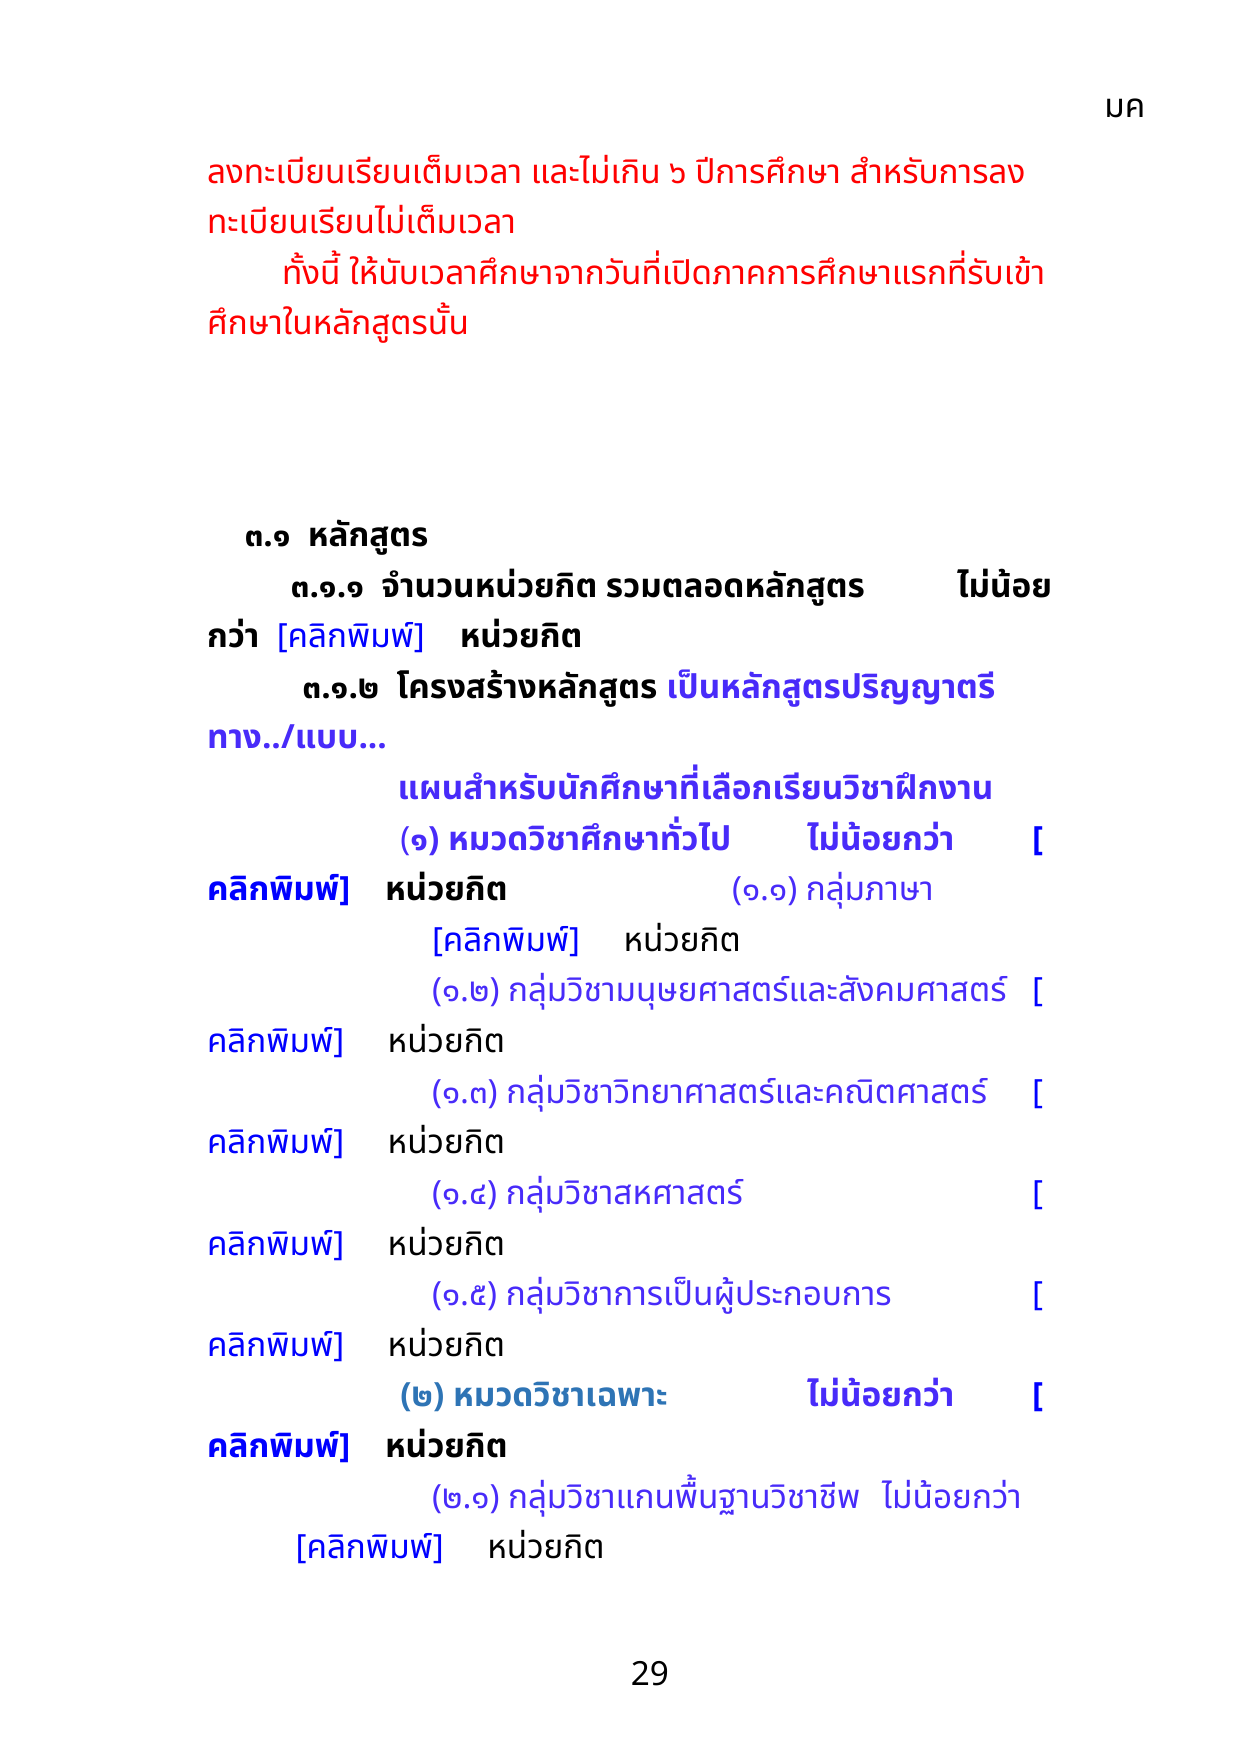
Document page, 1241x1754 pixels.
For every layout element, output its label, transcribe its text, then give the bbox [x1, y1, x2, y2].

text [207, 148, 1092, 349]
text แผนสำหรับนักศึกษาที่เลือกเรียนวิชาฝึกงาน [207, 764, 1092, 814]
text ๓.๑.๑ จำนวนหน่วยกิต รวมตลอดหลักสูตร ไม่น้อยกว่า หน่วยกิต [207, 561, 1092, 663]
text (๒) หมวดวิชาเฉพาะ ไม่น้อยกว่า หน่วยกิต [207, 1371, 1092, 1472]
text (๑) หมวดวิชาศึกษาทั่วไป ไม่น้อยกว่า หน่วยกิต (๑.๑) กลุ่มภาษา หน่วยกิต [207, 814, 1092, 966]
text ๓.๑ หลักสูตร [207, 511, 1092, 561]
text (๑.๕) กลุ่มวิชาการเป็นผู้ประกอบการ หน่วยกิต [207, 1270, 1092, 1371]
text (๑.๓) กลุ่มวิชาวิทยาศาสตร์และคณิตศาสตร์ หน่วยกิต [207, 1067, 1092, 1169]
text ๓.๑.๒ โครงสร้างหลักสูตร เป็นหลักสูตรปริญญาตรีทาง../แบบ... [207, 663, 1092, 764]
text (๑.๔) กลุ่มวิชาสหศาสตร์ หน่วยกิต [207, 1169, 1092, 1270]
text (๒.๑) กลุ่มวิชาแกนพื้นฐานวิชาชีพ ไม่น้อยกว่า หน่วยกิต [207, 1472, 1092, 1574]
text (๑.๒) กลุ่มวิชามนุษยศาสตร์และสังคมศาสตร์ หน่วยกิต [207, 966, 1092, 1067]
